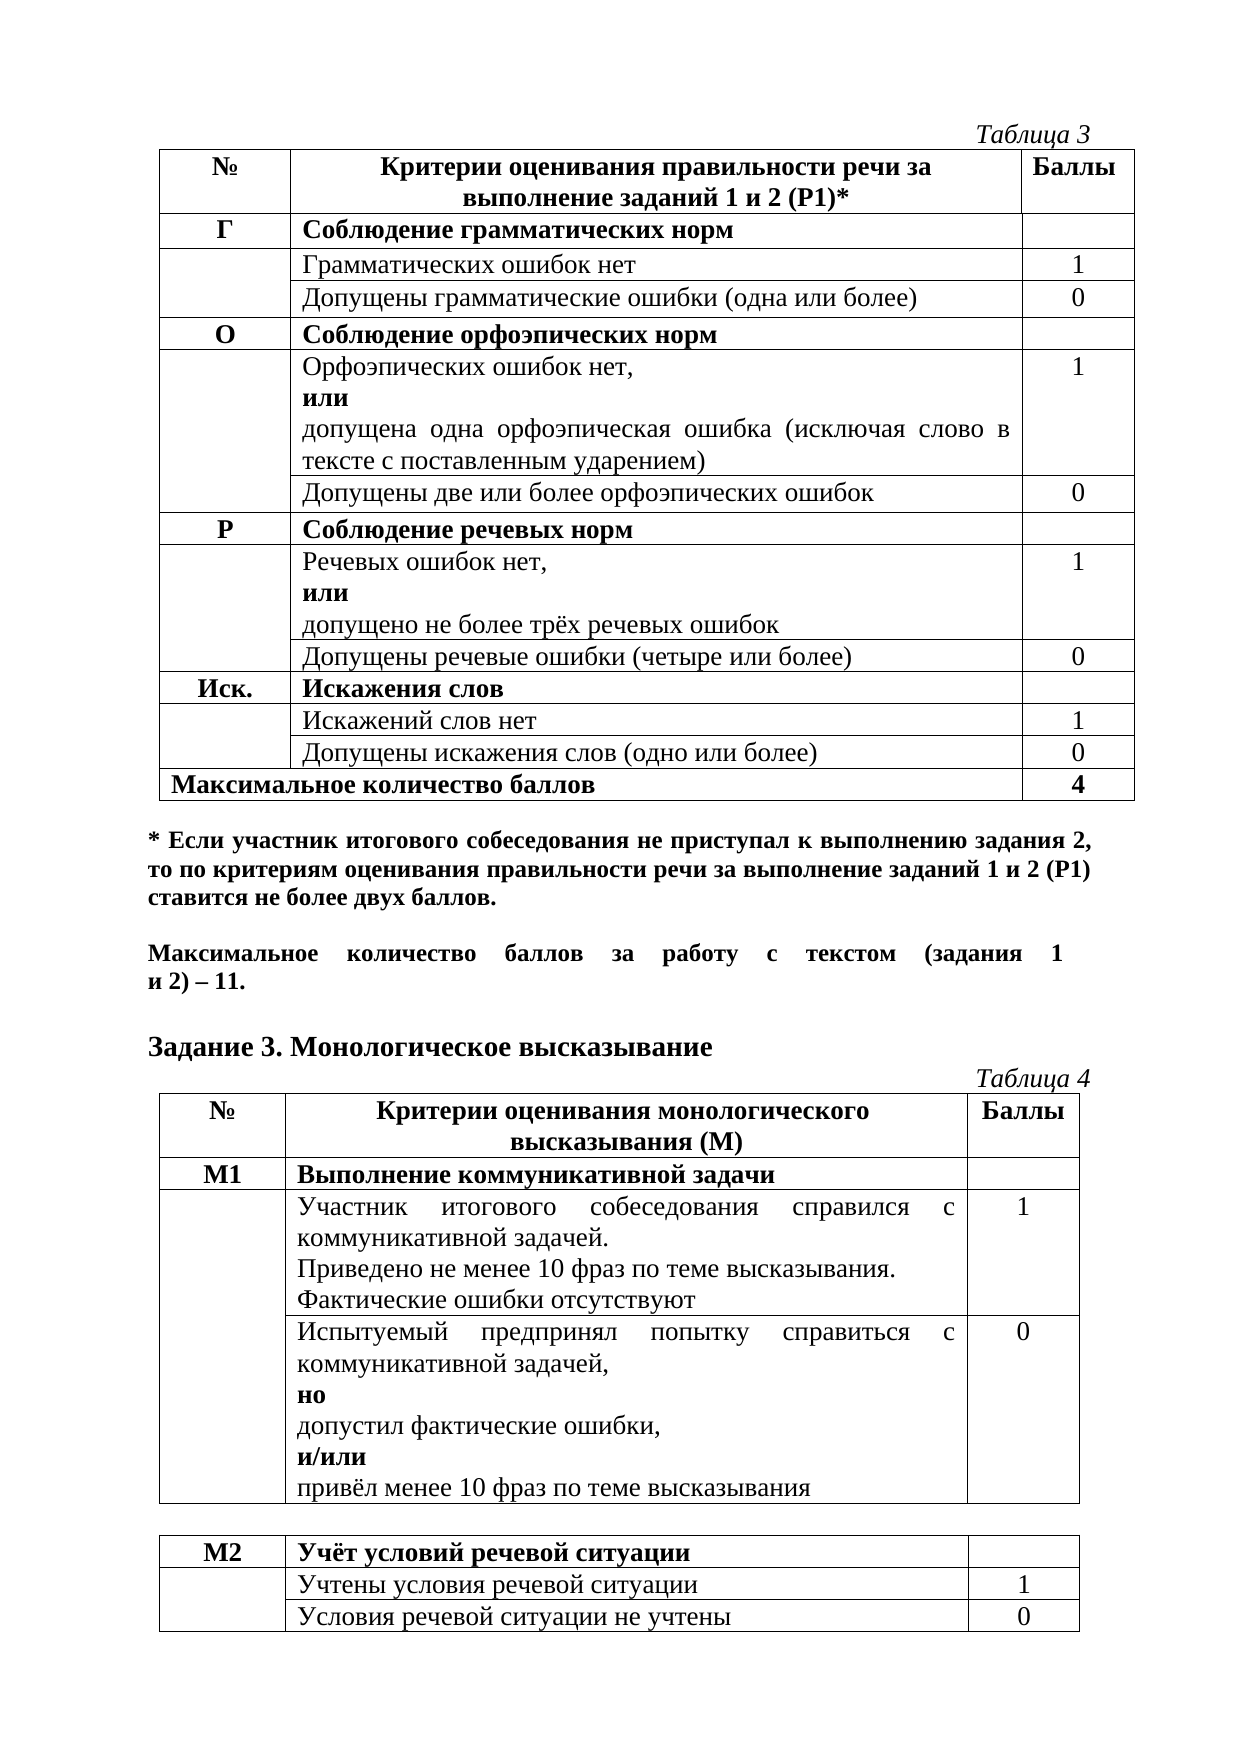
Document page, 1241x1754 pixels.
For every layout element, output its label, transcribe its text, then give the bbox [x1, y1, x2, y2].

table_cell Допущены речевые ошибки (четыре или более) [291, 640, 1022, 671]
table_cell Соблюдение орфоэпических норм [291, 318, 1022, 349]
table_cell 0 [969, 1600, 1079, 1631]
table_header № [160, 1094, 285, 1157]
table_cell [1023, 513, 1134, 544]
table_cell [1023, 214, 1134, 247]
table_cell 0 [968, 1316, 1079, 1502]
table_cell [160, 1568, 285, 1631]
table_cell Участник итогового собеседования справился с коммуникативной задачей. Приведено не менее 10 фраз по теме высказывания. Фактические ошибки отсутствуют [286, 1190, 967, 1314]
table_cell [1023, 318, 1134, 349]
table_header № [160, 150, 290, 213]
table_cell [160, 545, 290, 671]
table_cell Искажений слов нет [291, 704, 1022, 735]
table_cell Речевых ошибок нет, или допущено не более трёх речевых ошибок [291, 545, 1022, 639]
table_header М2 [160, 1536, 285, 1567]
table_cell 0 [1023, 640, 1134, 671]
table_cell Учтены условия речевой ситуации [286, 1568, 968, 1599]
table_cell Допущены искажения слов (одно или более) [291, 736, 1022, 768]
table_cell 0 [1023, 476, 1134, 512]
table_cell Соблюдение грамматических норм [291, 214, 1022, 247]
table_cell [968, 1158, 1079, 1189]
table_cell Орфоэпических ошибок нет, или допущена одна орфоэпическая ошибка (исключая слово в тексте с поставленным ударением) [291, 350, 1022, 475]
list Таблица 4 [148, 1062, 1093, 1093]
table_cell Соблюдение речевых норм [291, 513, 1022, 544]
table_cell [160, 249, 290, 317]
table_cell 4 [1023, 769, 1134, 800]
text Задание 3. Монологическое высказывание [148, 1029, 1181, 1062]
table_cell [160, 704, 290, 768]
table_header Критерии оценивания правильности речи за выполнение заданий 1 и 2 (Р1)* [291, 150, 1021, 213]
table_cell [1023, 672, 1134, 703]
list Максимальное количество баллов за работу с текстом (задания 1 и 2) – 11. [148, 938, 1093, 995]
table_cell Грамматических ошибок нет [291, 249, 1022, 279]
table_cell Максимальное количество баллов [160, 769, 1022, 800]
table_cell [160, 1190, 285, 1502]
table_cell М1 [160, 1158, 285, 1189]
table_header Баллы [968, 1094, 1079, 1157]
table_header Критерии оценивания монологического высказывания (М) [286, 1094, 967, 1157]
table_cell 1 [1023, 545, 1134, 639]
table_cell Допущены две или более орфоэпических ошибок [291, 476, 1022, 512]
table_cell Иск. [160, 672, 290, 703]
table_cell 1 [1023, 350, 1134, 475]
table_cell 1 [968, 1190, 1079, 1314]
table_cell 1 [1023, 249, 1134, 279]
table_cell [160, 350, 290, 512]
table_header Баллы [1022, 150, 1134, 213]
table_cell О [160, 318, 290, 349]
table_cell 1 [1023, 704, 1134, 735]
table_header [969, 1536, 1079, 1567]
table_cell Искажения слов [291, 672, 1022, 703]
table_cell 0 [1023, 736, 1134, 768]
table_cell Р [160, 513, 290, 544]
table_cell Испытуемый предпринял попытку справиться с коммуникативной задачей, но допустил фактические ошибки, и/или привёл менее 10 фраз по теме высказывания [286, 1316, 967, 1502]
list Таблица 3 [148, 118, 1093, 149]
table_header Учёт условий речевой ситуации [286, 1536, 968, 1567]
table_cell Г [160, 214, 290, 247]
table_cell Допущены грамматические ошибки (одна или более) [291, 281, 1022, 317]
table_cell Выполнение коммуникативной задачи [286, 1158, 967, 1189]
table_cell 1 [969, 1568, 1079, 1599]
text * Если участник итогового собеседования не приступал к выполнению задания 2, то по критериям оценивания правильности речи за выполнение заданий 1 и 2 (P1) ставится не более двух баллов. [148, 825, 1093, 911]
table_cell 0 [1023, 281, 1134, 317]
table_cell Условия речевой ситуации не учтены [286, 1600, 968, 1631]
